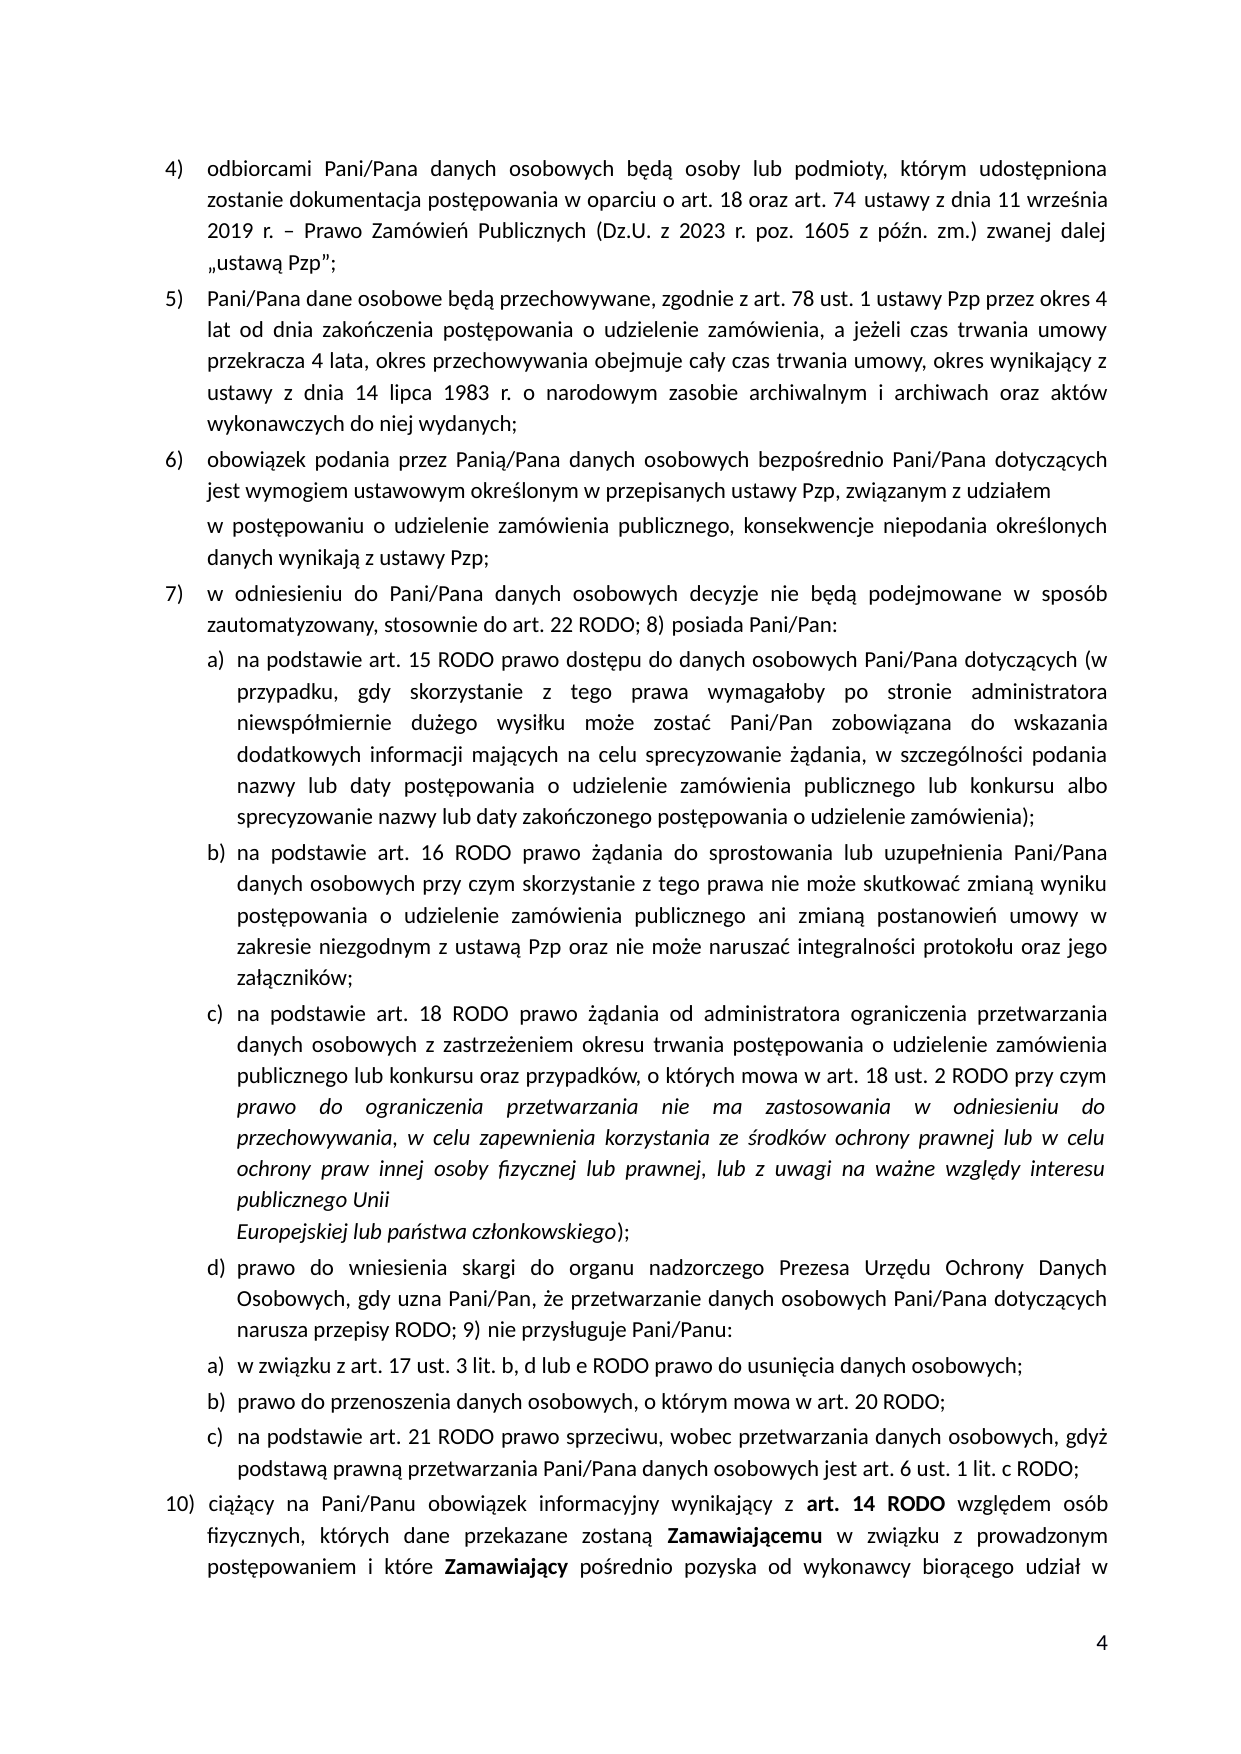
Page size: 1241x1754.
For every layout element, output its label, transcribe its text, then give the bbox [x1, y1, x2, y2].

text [165, 1489, 1109, 1580]
list prawo do wniesienia skargi do organu nadzorczego Prezesa Urzędu Ochrony Danych Osobowych, gdy uzna Pani/Pan, że przetwarzanie danych osobowych Pani/Pana dotyczących narusza przepisy RODO; 9) nie przysługuje Pani/Panu: [207, 1253, 1109, 1343]
list na podstawie art. 21 RODO prawo sprzeciwu, wobec przetwarzania danych osobowych, gdyż podstawą prawną przetwarzania Pani/Pana danych osobowych jest art. 6 ust. 1 lit. c RODO; [207, 1422, 1109, 1482]
list odbiorcami Pani/Pana danych osobowych będą osoby lub podmioty, którym udostępniona zostanie dokumentacja postępowania w oparciu o art. 18 oraz art. 74 ustawy z dnia 11 września 2019 r. – Prawo Zamówień Publicznych (Dz.U. z 2023 r. poz. 1605 z późn. zm.) zwanej dalej „ustawą Pzp”; [165, 154, 1109, 276]
list na podstawie art. 16 RODO prawo żądania do sprostowania lub uzupełnienia Pani/Pana danych osobowych przy czym skorzystanie z tego prawa nie może skutkować zmianą wyniku postępowania o udzielenie zamówienia publicznego ani zmianą postanowień umowy w zakresie niezgodnym z ustawą Pzp oraz nie może naruszać integralności protokołu oraz jego załączników; [207, 838, 1109, 991]
list na podstawie art. 15 RODO prawo dostępu do danych osobowych Pani/Pana dotyczących (w przypadku, gdy skorzystanie z tego prawa wymagałoby po stronie administratora niewspółmiernie dużego wysiłku może zostać Pani/Pan zobowiązana do wskazania dodatkowych informacji mających na celu sprecyzowanie żądania, w szczególności podania nazwy lub daty postępowania o udzielenie zamówienia publicznego lub konkursu albo sprecyzowanie nazwy lub daty zakończonego postępowania o udzielenie zamówienia); [207, 646, 1109, 830]
list Pani/Pana dane osobowe będą przechowywane, zgodnie z art. 78 ust. 1 ustawy Pzp przez okres 4 lat od dnia zakończenia postępowania o udzielenie zamówienia, a jeżeli czas trwania umowy przekracza 4 lata, okres przechowywania obejmuje cały czas trwania umowy, okres wynikający z ustawy z dnia 14 lipca 1983 r. o narodowym zasobie archiwalnym i archiwach oraz aktów wykonawczych do niej wydanych; [165, 284, 1109, 437]
list w odniesieniu do Pani/Pana danych osobowych decyzje nie będą podejmowane w sposób zautomatyzowany, stosownie do art. 22 RODO; 8) posiada Pani/Pan: [165, 579, 1109, 638]
list w związku z art. 17 ust. 3 lit. b, d lub e RODO prawo do usunięcia danych osobowych; [207, 1351, 1109, 1379]
list prawo do przenoszenia danych osobowych, o którym mowa w art. 20 RODO; [207, 1387, 1109, 1415]
text w postępowaniu o udzielenie zamówienia publicznego, konsekwencje niepodania określonych danych wynikają z ustawy Pzp; [207, 512, 1109, 571]
list obowiązek podania przez Panią/Pana danych osobowych bezpośrednio Pani/Pana dotyczących jest wymogiem ustawowym określonym w przepisanych ustawy Pzp, związanym z udziałem [165, 445, 1109, 504]
text Europejskiej lub państwa członkowskiego); [236, 1217, 1109, 1245]
list na podstawie art. 18 RODO prawo żądania od administratora ograniczenia przetwarzania danych osobowych z zastrzeżeniem okresu trwania postępowania o udzielenie zamówienia publicznego lub konkursu oraz przypadków, o których mowa w art. 18 ust. 2 RODO przy czym prawo do ograniczenia przetwarzania nie ma zastosowania w odniesieniu do przechowywania, w celu zapewnienia korzystania ze środków ochrony prawnej lub w celu ochrony praw innej osoby fizycznej lub prawnej, lub z uwagi na ważne względy interesu publicznego Unii [207, 999, 1109, 1213]
